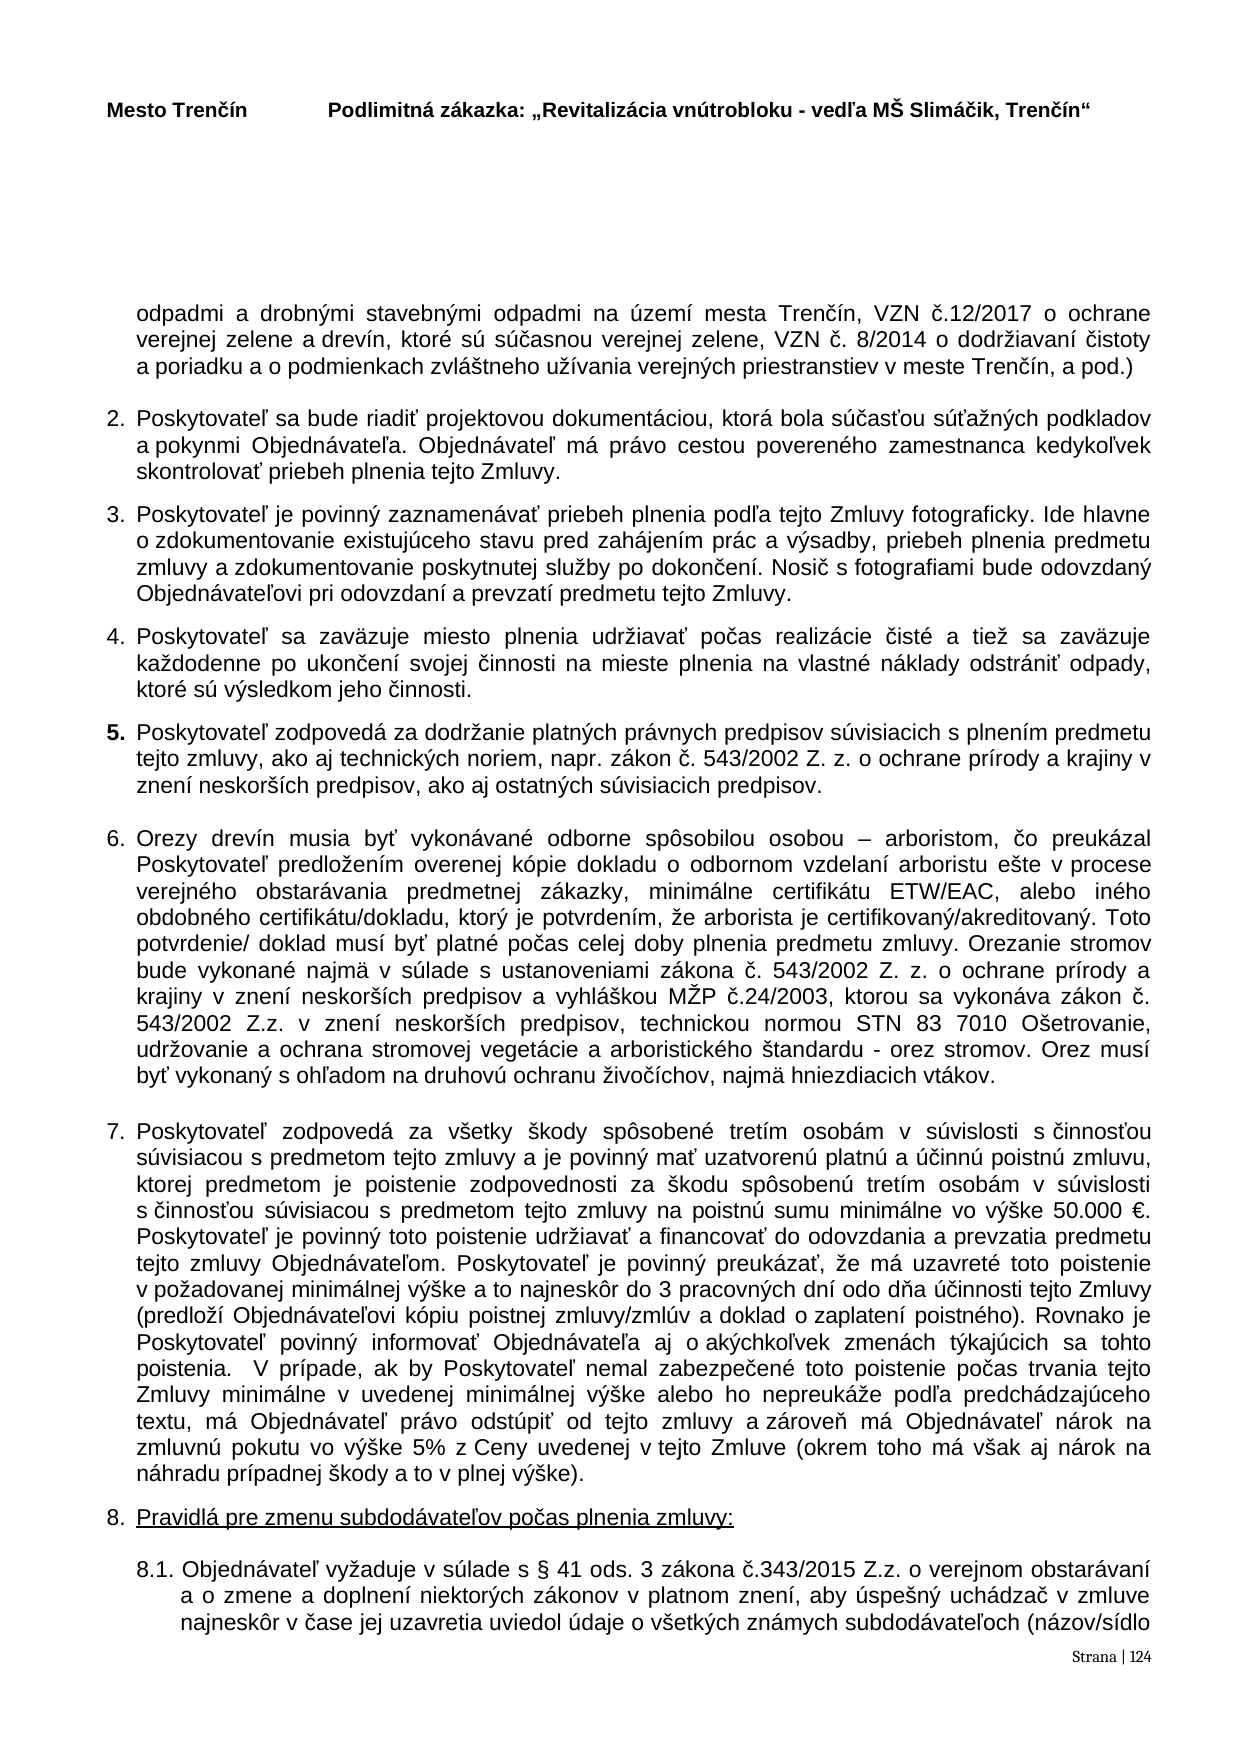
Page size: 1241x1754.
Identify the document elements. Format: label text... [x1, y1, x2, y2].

list Pravidlá pre zmenu subdodávateľov počas plnenia zmluvy: [106, 1503, 1152, 1530]
list Poskytovateľ zodpovedá za dodržanie platných právnych predpisov súvisiacich s plnením predmetu tejto zmluvy, ako aj technických noriem, napr. zákon č. 543/2002 Z. z. o ochrane prírody a krajiny v znení neskorších predpisov, ako aj ostatných súvisiacich predpisov. [106, 719, 1152, 798]
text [106, 300, 1152, 379]
list Poskytovateľ je povinný zaznamenávať priebeh plnenia podľa tejto Zmluvy fotograficky. Ide hlavne o zdokumentovanie existujúceho stavu pred zahájením prác a výsadby, priebeh plnenia predmetu zmluvy a zdokumentovanie poskytnutej služby po dokončení. Nosič s fotografiami bude odovzdaný Objednávateľovi pri odovzdaní a prevzatí predmetu tejto Zmluvy. [106, 501, 1152, 607]
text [136, 1556, 1152, 1635]
list Poskytovateľ sa bude riadiť projektovou dokumentáciou, ktorá bola súčasťou súťažných podkladov a pokynmi Objednávateľa. Objednávateľ má právo cestou povereného zamestnanca kedykoľvek skontrolovať priebeh plnenia tejto Zmluvy. [106, 405, 1152, 484]
list Orezy drevín musia byť vykonávané odborne spôsobilou osobou – arboristom, čo preukázal Poskytovateľ predložením overenej kópie dokladu o odbornom vzdelaní arboristu ešte v procese verejného obstarávania predmetnej zákazky, minimálne certifikátu ETW/EAC, alebo iného obdobného certifikátu/dokladu, ktorý je potvrdením, že arborista je certifikovaný/akreditovaný. Toto potvrdenie/ doklad musí byť platné počas celej doby plnenia predmetu zmluvy. Orezanie stromov bude vykonané najmä v súlade s ustanoveniami zákona č. 543/2002 Z. z. o ochrane prírody a krajiny v znení neskorších predpisov a vyhláškou MŽP č.24/2003, ktorou sa vykonáva zákon č. 543/2002 Z.z. v znení neskorších predpisov, technickou normou STN 83 7010 Ošetrovanie, udržovanie a ochrana stromovej vegetácie a arboristického štandardu - orez stromov. Orez musí byť vykonaný s ohľadom na druhovú ochranu živočíchov, najmä hniezdiacich vtákov. [106, 825, 1152, 1088]
list Poskytovateľ sa zaväzuje miesto plnenia udržiavať počas realizácie čisté a tiež sa zaväzuje každodenne po ukončení svojej činnosti na mieste plnenia na vlastné náklady odstrániť odpady, ktoré sú výsledkom jeho činnosti. [106, 623, 1152, 702]
list Poskytovateľ zodpovedá za všetky škody spôsobené tretím osobám v súvislosti s činnosťou súvisiacou s predmetom tejto zmluvy a je povinný mať uzatvorenú platnú a účinnú poistnú zmluvu, ktorej predmetom je poistenie zodpovednosti za škodu spôsobenú tretím osobám v súvislosti s činnosťou súvisiacou s predmetom tejto zmluvy na poistnú sumu minimálne vo výške 50.000 €. Poskytovateľ je povinný toto poistenie udržiavať a financovať do odovzdania a prevzatia predmetu tejto zmluvy Objednávateľom. Poskytovateľ je povinný preukázať, že má uzavreté toto poistenie v požadovanej minimálnej výške a to najneskôr do 3 pracovných dní odo dňa účinnosti tejto Zmluvy (predloží Objednávateľovi kópiu poistnej zmluvy/zmlúv a doklad o zaplatení poistného). Rovnako je Poskytovateľ povinný informovať Objednávateľa aj o akýchkoľvek zmenách týkajúcich sa tohto poistenia. V prípade, ak by Poskytovateľ nemal zabezpečené toto poistenie počas trvania tejto Zmluvy minimálne v uvedenej minimálnej výške alebo ho nepreukáže podľa predchádzajúceho textu, má Objednávateľ právo odstúpiť od tejto zmluvy a zároveň má Objednávateľ nárok na zmluvnú pokutu vo výške 5% z Ceny uvedenej v tejto Zmluve (okrem toho má však aj nárok na náhradu prípadnej škody a to v plnej výške). [106, 1118, 1152, 1487]
